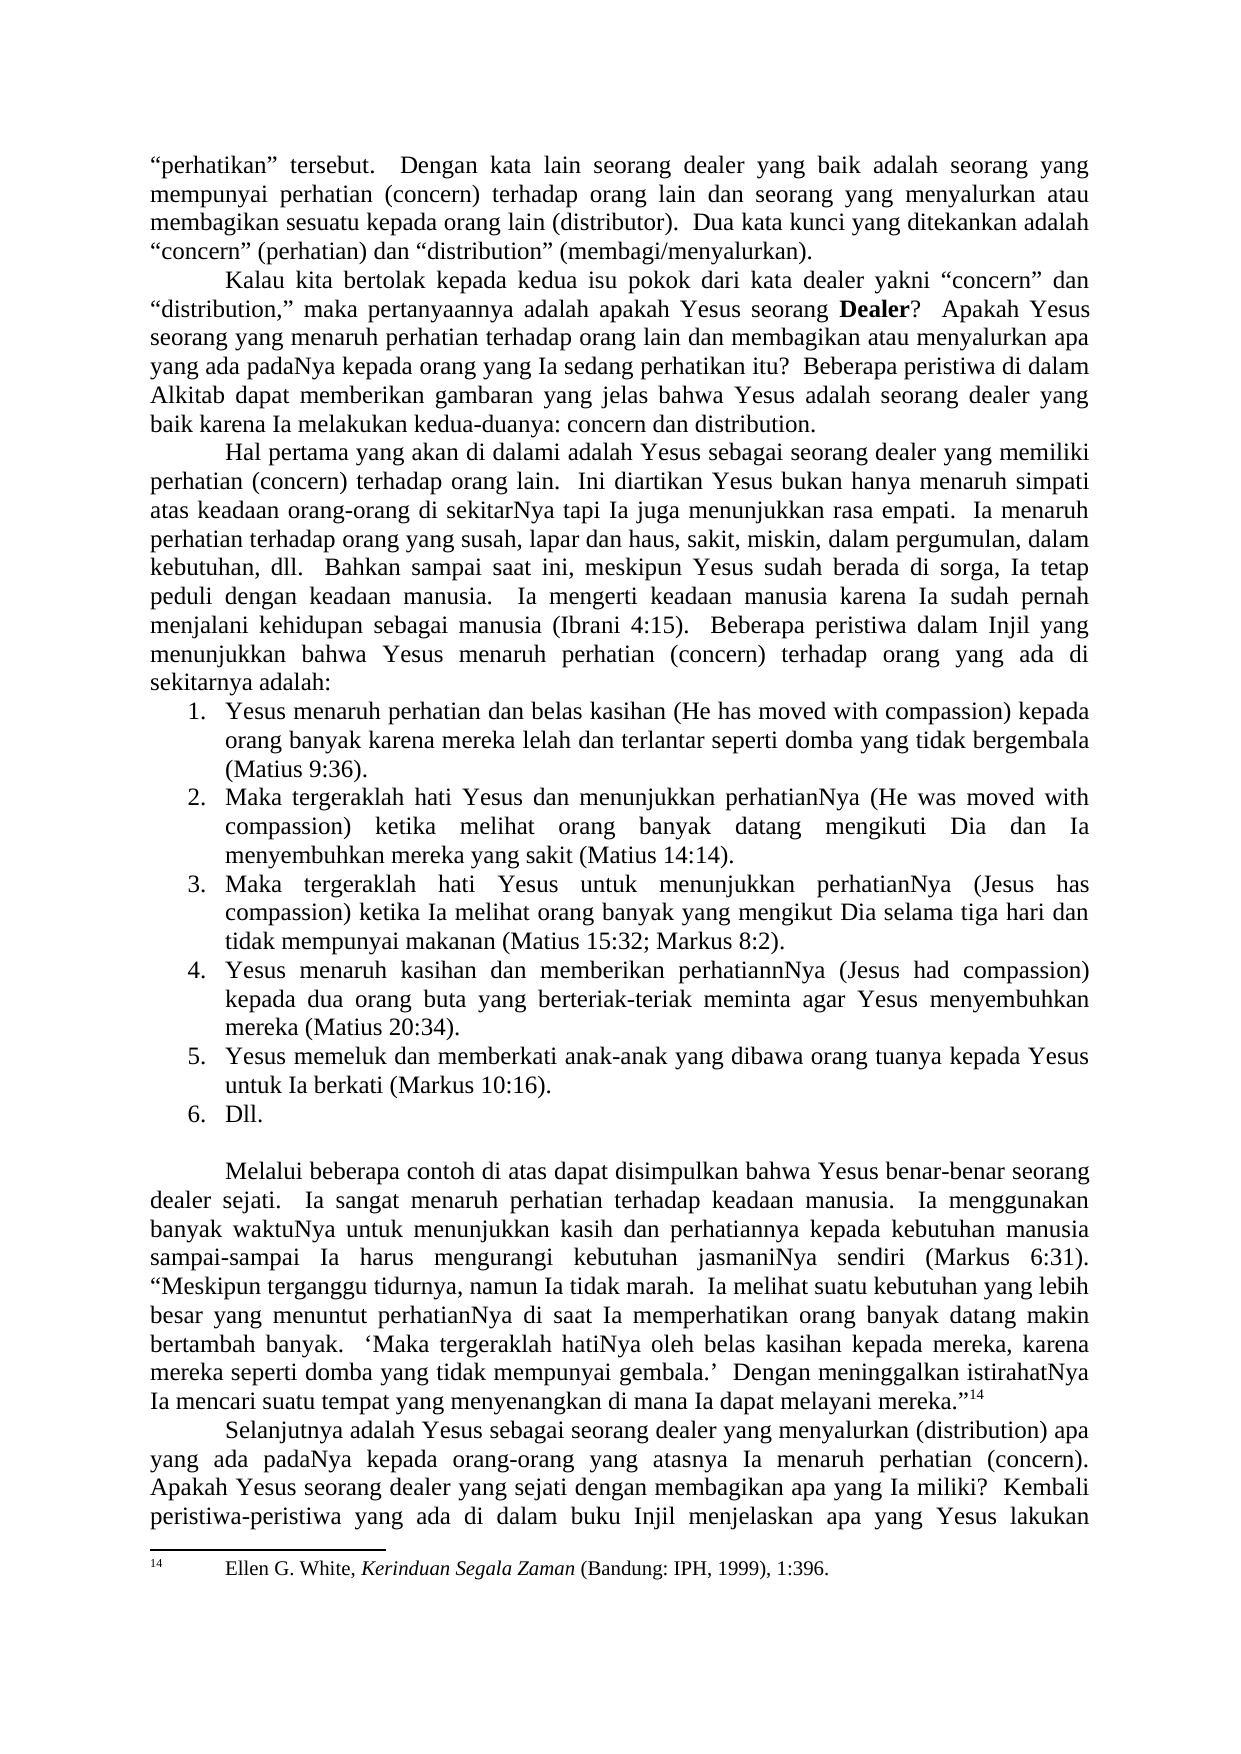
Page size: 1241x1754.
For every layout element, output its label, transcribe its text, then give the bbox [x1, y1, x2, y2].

list Yesus menaruh perhatian dan belas kasihan (He has moved with compassion) kepada orang banyak karena mereka lelah dan terlantar seperti domba yang tidak bergembala (Matius 9:36). [187, 897, 1090, 984]
text Hal pertama yang akan di dalami adalah Yesus sebagai seorang dealer yang memiliki perhatian (concern) terhadap orang lain. Ini diartikan Yesus bukan hanya menaruh simpati atas keadaan orang-orang di sekitarNya tapi Ia juga menunjukkan rasa empati. Ia menaruh perhatian terhadap orang yang susah, lapar dan haus, sakit, miskin, dalam pergumulan, dalam kebutuhan, dll. Bahkan sampai saat ini, meskipun Yesus sudah berada di sorga, Ia tetap peduli dengan keadaan manusia. Ia mengerti keadaan manusia karena Ia sudah pernah menjalani kehidupan sebagai manusia (Ibrani 4:15). Beberapa peristiwa dalam Injil yang menunjukkan bahwa Yesus menaruh perhatian (concern) terhadap orang yang ada di sekitarnya adalah: [150, 639, 1090, 897]
text Kata kedua yang dibahas adalah DEALER yang berarti pedagang atau pembagi atau penyalur. Definisi umum kata dealer dalam bahasa Inggris adalah “One that is engaged in buying and selling: a used-car dealer; a drug dealer.” Arti bebasnya: seorang yang terlibat dalam kegiatan membeli dan menjual (contoh: mobil dan obat-obatan). Menurut kamus Webster, kata dealer berarti “One who deals; one who has to do or has concern with others; a trader, merchant, or trafficker; one who has distributes cards to players.” [150, 150, 1090, 207]
list Yesus menaruh kasihan dan memberikan perhatiannNya (Jesus had compassion) kepada dua orang buta yang berteriak-teriak meminta agar Yesus menyembuhkan mereka (Matius 20:34). [187, 1156, 1090, 1242]
text Ada dua hal yang menarik dari definisi yang diberikan oleh kamus Webster: pertama, seorang dealer/penyalur berarti seorang yang mempunyai perhatian (CONCERN) terhadap orang lain. Kedua, seorang dealer adalah juga seorang yang membagikan sesuatu kepada orang lain (DISTRIBUTOR). Karena seorang dealer adalah seorang yang memiliki perhatian terhadap orang lain, maka ia mau membagi apa yang ia punya kepada orang yang dia sedang “perhatikan” tersebut. Dengan kata lain seorang dealer yang baik adalah seorang yang mempunyai perhatian (concern) terhadap orang lain dan seorang yang menyalurkan atau membagikan sesuatu kepada orang lain (distributor). Dua kata kunci yang ditekankan adalah “concern” (perhatian) dan “distribution” (membagi/menyalurkan). [150, 207, 1090, 466]
list Maka tergeraklah hati Yesus dan menunjukkan perhatianNya (He was moved with compassion) ketika melihat orang banyak datang mengikuti Dia dan Ia menyembuhkan mereka yang sakit (Matius 14:14). [187, 984, 1090, 1070]
text Kalau kita bertolak kepada kedua isu pokok dari kata dealer yakni “concern” dan “distribution,” maka pertanyaannya adalah apakah Yesus seorang Dealer? Apakah Yesus seorang yang menaruh perhatian terhadap orang lain dan membagikan atau menyalurkan apa yang ada padaNya kepada orang yang Ia sedang perhatikan itu? Beberapa peristiwa di dalam Alkitab dapat memberikan gambaran yang jelas bahwa Yesus adalah seorang dealer yang baik karena Ia melakukan kedua-duanya: concern dan distribution. [150, 466, 1090, 639]
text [150, 1357, 1090, 1559]
list Dll. [187, 1300, 1090, 1329]
list Maka tergeraklah hati Yesus untuk menunjukkan perhatianNya (Jesus has compassion) ketika Ia melihat orang banyak yang mengikut Dia selama tiga hari dan tidak mempunyai makanan (Matius 15:32; Markus 8:2). [187, 1070, 1090, 1156]
list Yesus memeluk dan memberkati anak-anak yang dibawa orang tuanya kepada Yesus untuk Ia berkati (Markus 10:16). [187, 1242, 1090, 1300]
